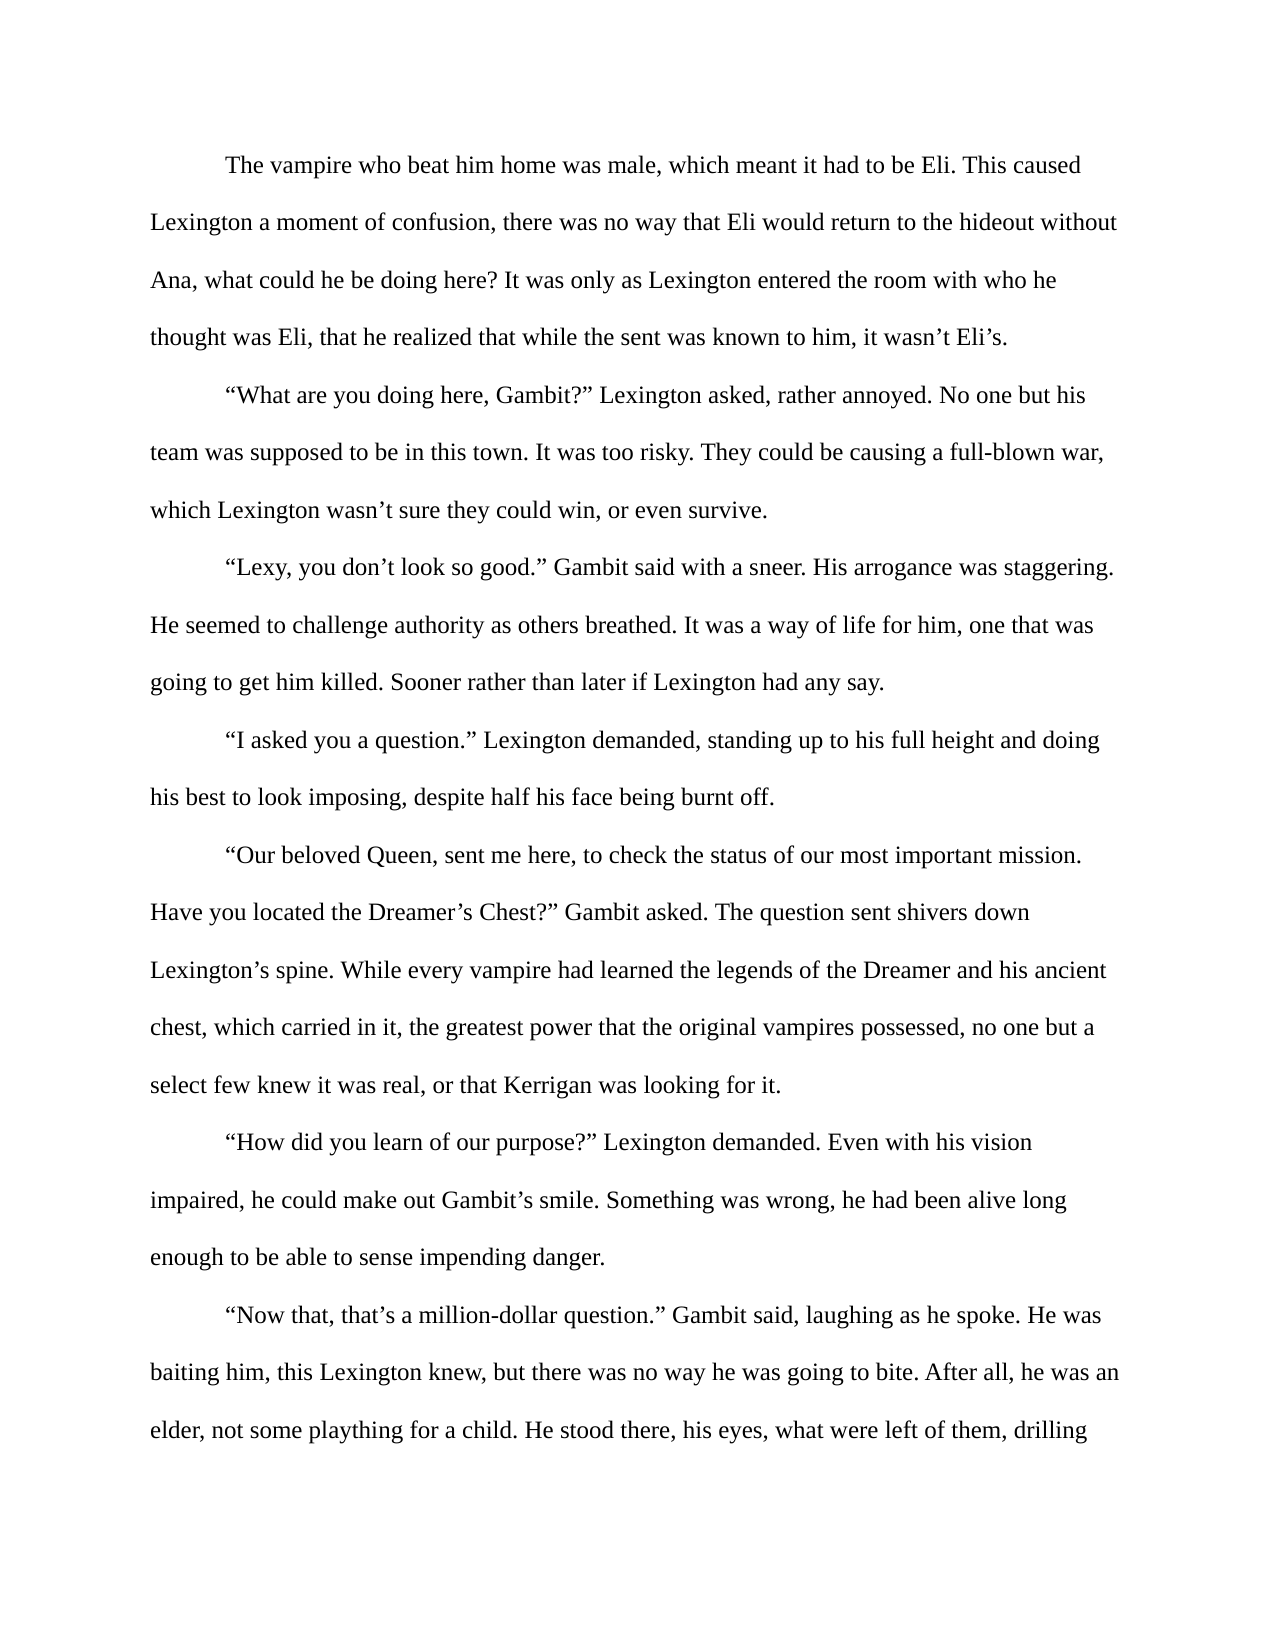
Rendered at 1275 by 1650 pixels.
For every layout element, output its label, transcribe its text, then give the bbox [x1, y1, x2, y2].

text “I asked you a question.” Lexington demanded, standing up to his full height and doing his best to look imposing, despite half his face being burnt off. [150, 725, 1125, 811]
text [150, 1300, 1125, 1444]
text “What are you doing here, Gambit?” Lexington asked, rather annoyed. No one but his team was supposed to be in this town. It was too risky. They could be causing a full-blown war, which Lexington wasn’t sure they could win, or even survive. [150, 380, 1125, 524]
text The vampire who beat him home was male, which meant it had to be Eli. This caused Lexington a moment of confusion, there was no way that Eli would return to the hideout without Ana, what could he be doing here? It was only as Lexington entered the room with who he thought was Eli, that he realized that while the sent was known to him, it wasn’t Eli’s. [150, 150, 1125, 351]
text “Our beloved Queen, sent me here, to check the status of our most important mission. Have you located the Dreamer’s Chest?” Gambit asked. The question sent shivers down Lexington’s spine. While every vampire had learned the legends of the Dreamer and his ancient chest, which carried in it, the greatest power that the original vampires possessed, no one but a select few knew it was real, or that Kerrigan was looking for it. [150, 840, 1125, 1099]
text “Lexy, you don’t look so good.” Gambit said with a sneer. His arrogance was staggering. He seemed to challenge authority as others breathed. It was a way of life for him, one that was going to get him killed. Sooner rather than later if Lexington had any say. [150, 552, 1125, 696]
text “How did you learn of our purpose?” Lexington demanded. Even with his vision impaired, he could make out Gambit’s smile. Something was wrong, he had been alive long enough to be able to sense impending danger. [150, 1127, 1125, 1271]
